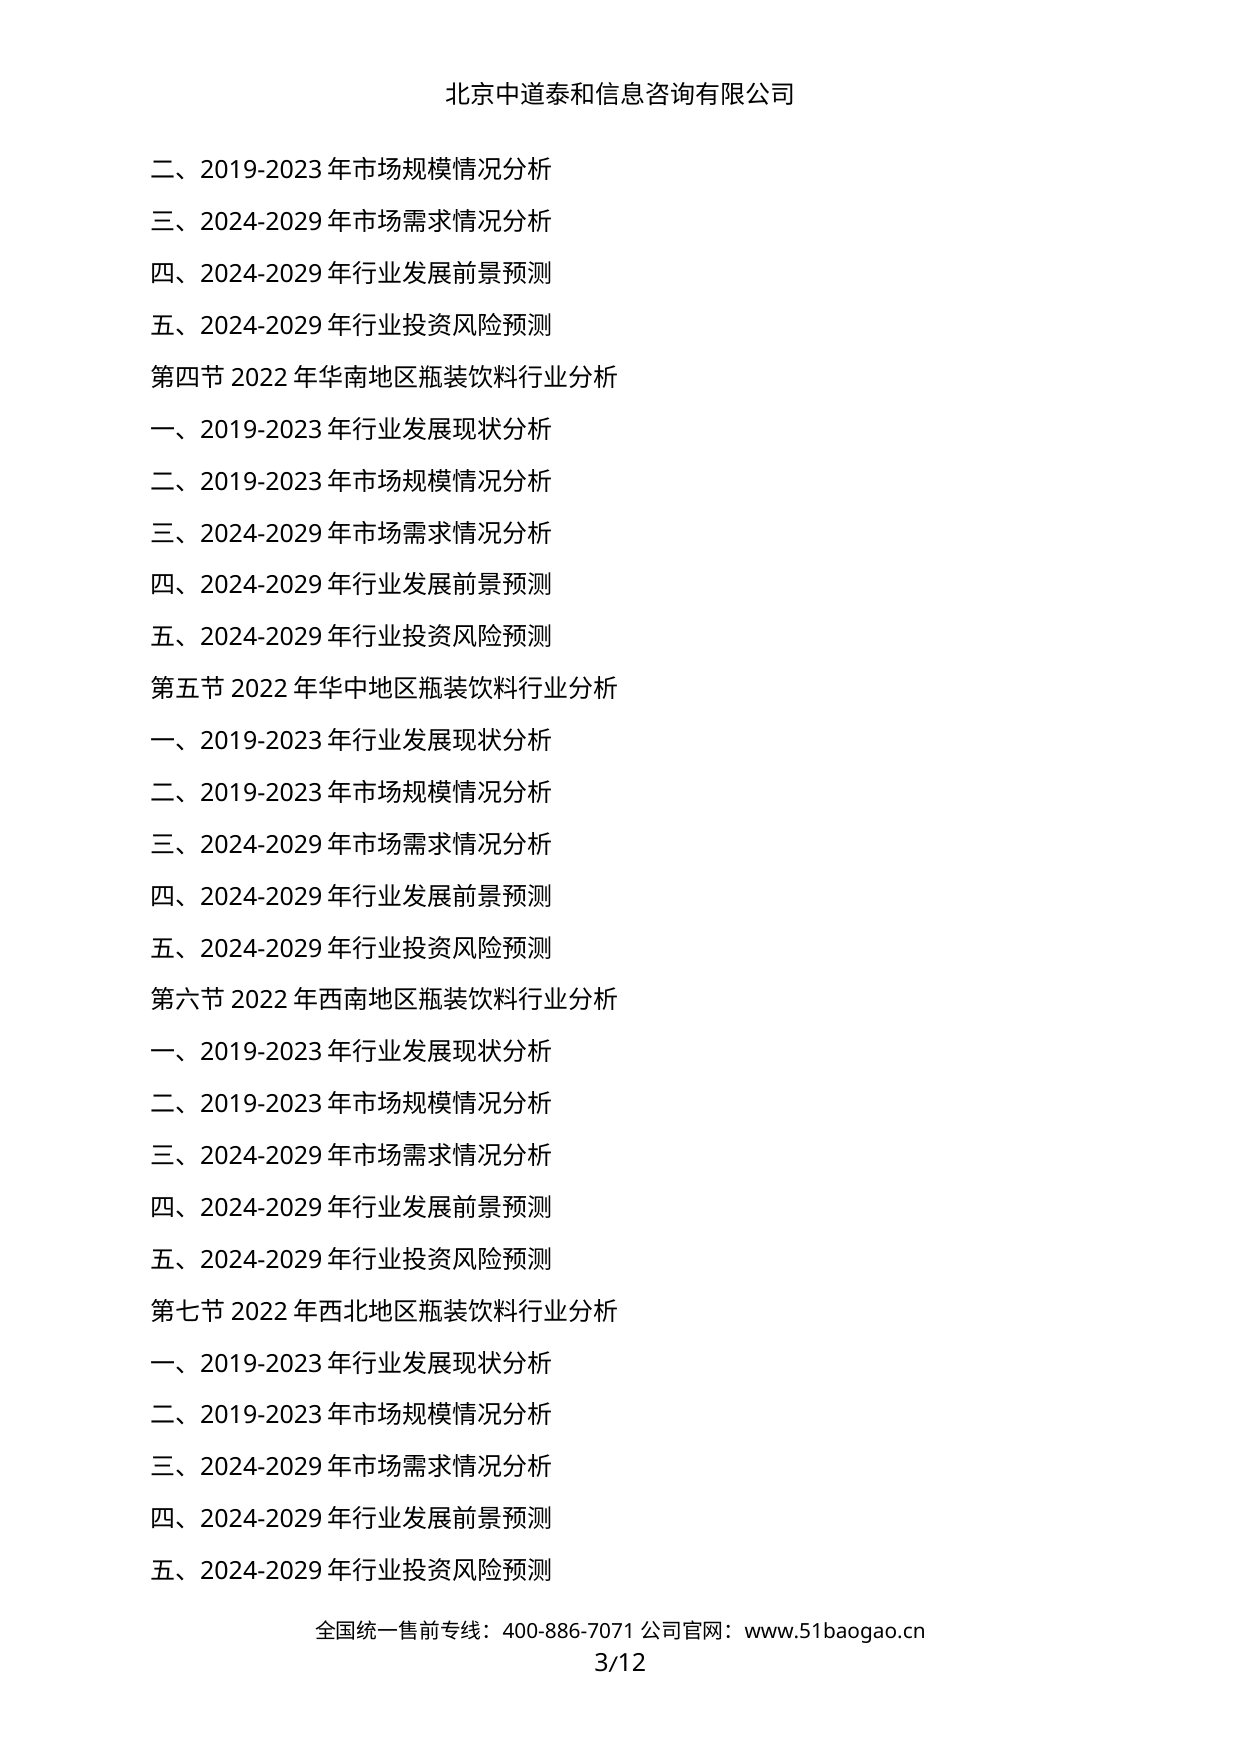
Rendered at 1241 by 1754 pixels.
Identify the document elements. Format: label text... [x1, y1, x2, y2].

text 五、2024-2029年行业投资风险预测 [150, 617, 1090, 653]
text 四、2024-2029年行业发展前景预测 [150, 565, 1090, 601]
text 五、2024-2029年行业投资风险预测 [150, 928, 1090, 964]
text 一、2019-2023年行业发展现状分析 [150, 721, 1090, 757]
text 五、2024-2029年行业投资风险预测 [150, 306, 1090, 342]
text 第七节 2022年西北地区瓶装饮料行业分析 [150, 1291, 1090, 1327]
text 一、2019-2023年行业发展现状分析 [150, 1343, 1090, 1379]
text 第六节 2022年西南地区瓶装饮料行业分析 [150, 980, 1090, 1016]
text 三、2024-2029年市场需求情况分析 [150, 1136, 1090, 1172]
text 一、2019-2023年行业发展现状分析 [150, 1032, 1090, 1068]
text 四、2024-2029年行业发展前景预测 [150, 254, 1090, 290]
text 二、2019-2023年市场规模情况分析 [150, 150, 1090, 186]
text 三、2024-2029年市场需求情况分析 [150, 1447, 1090, 1483]
text 三、2024-2029年市场需求情况分析 [150, 202, 1090, 238]
text 二、2019-2023年市场规模情况分析 [150, 1084, 1090, 1120]
text 四、2024-2029年行业发展前景预测 [150, 876, 1090, 912]
text 五、2024-2029年行业投资风险预测 [150, 1239, 1090, 1276]
text 四、2024-2029年行业发展前景预测 [150, 1499, 1090, 1535]
text 三、2024-2029年市场需求情况分析 [150, 824, 1090, 861]
text 二、2019-2023年市场规模情况分析 [150, 772, 1090, 809]
text 第五节 2022年华中地区瓶装饮料行业分析 [150, 669, 1090, 705]
text 二、2019-2023年市场规模情况分析 [150, 1395, 1090, 1431]
text 二、2019-2023年市场规模情况分析 [150, 461, 1090, 497]
text 第四节 2022年华南地区瓶装饮料行业分析 [150, 357, 1090, 394]
text 三、2024-2029年市场需求情况分析 [150, 513, 1090, 549]
text 五、2024-2029年行业投资风险预测 [150, 1551, 1090, 1587]
text 四、2024-2029年行业发展前景预测 [150, 1187, 1090, 1224]
text 一、2019-2023年行业发展现状分析 [150, 409, 1090, 446]
